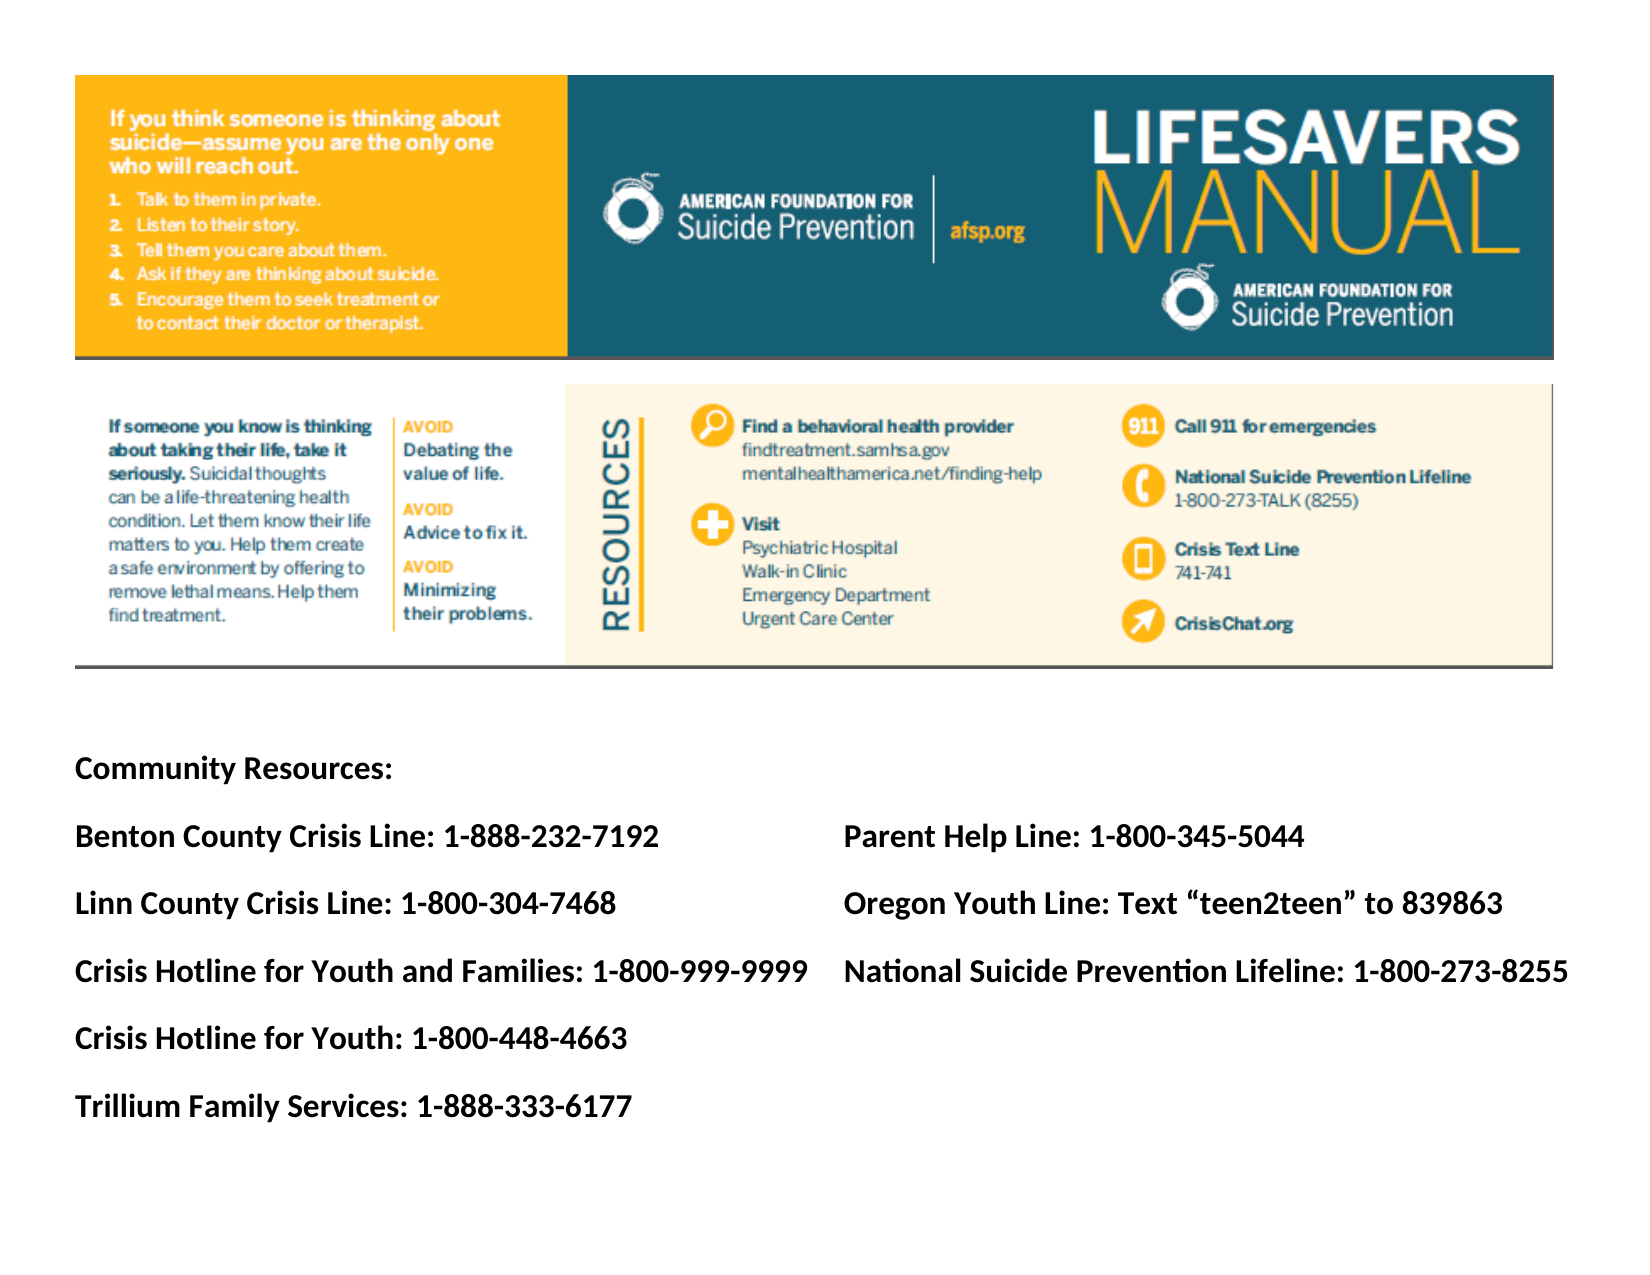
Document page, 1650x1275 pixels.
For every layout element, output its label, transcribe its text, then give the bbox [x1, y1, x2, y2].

text Benton County Crisis Line: 1-888-232-7192 Parent Help Line: 1-800-345-5044 [75, 814, 1575, 855]
picture [75, 384, 1554, 669]
text Crisis Hotline for Youth: 1-800-448-4663 [75, 1017, 1575, 1058]
text Community Resources: [75, 747, 1575, 788]
text Trillium Family Services: 1-888-333-6177 [75, 1085, 1575, 1126]
picture [75, 75, 1554, 360]
text Crisis Hotline for Youth and Families: 1-800-999-9999 National Suicide Prevention Lifeline: 1-800-273-8255 [75, 950, 1575, 991]
text Linn County Crisis Line: 1-800-304-7468 Oregon Youth Line: Text “teen2teen” to 839863 [75, 882, 1575, 923]
